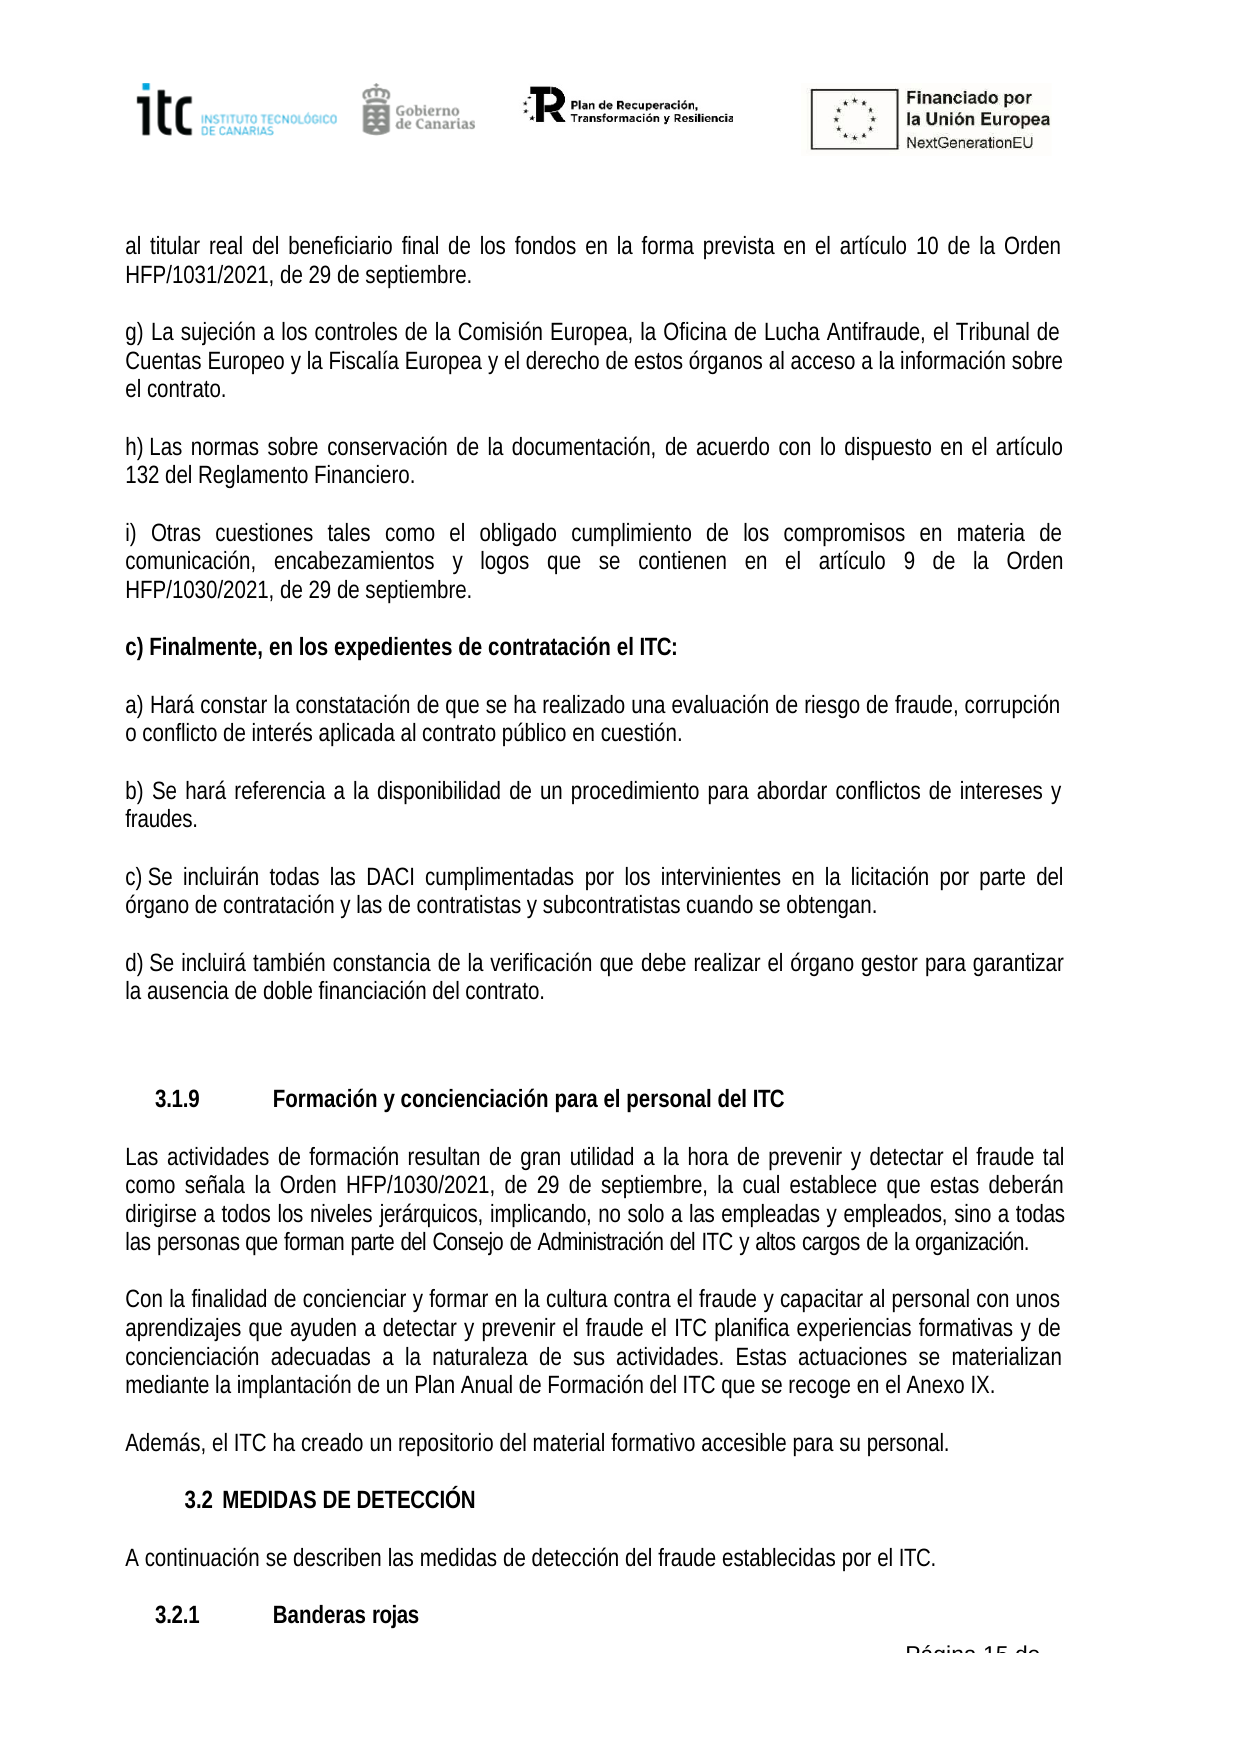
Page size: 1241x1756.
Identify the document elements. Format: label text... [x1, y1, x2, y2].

subtitle Banderas rojas [155, 1600, 1088, 1628]
picture [518, 83, 733, 129]
list Se hará referencia a la disponibilidad de un procedimiento para abordar conflictos de intereses y fraudes. [125, 776, 1064, 833]
picture [801, 83, 1052, 156]
text al titular real del beneficiario final de los fondos en la forma prevista en el artículo 10 de la Orden HFP/1031/2021, de 29 de septiembre. [125, 231, 1063, 288]
list Se incluirá también constancia de la verificación que debe realizar el órgano gestor para garantizar la ausencia de doble financiación del contrato. [125, 948, 1064, 1005]
picture [136, 83, 476, 136]
list Las normas sobre conservación de la documentación, de acuerdo con lo dispuesto en el artículo 132 del Reglamento Financiero. [125, 432, 1064, 489]
list Otras cuestiones tales como el obligado cumplimiento de los compromisos en materia de comunicación, encabezamientos y logos que se contienen en el artículo 9 de la Orden HFP/1030/2021, de 29 de septiembre. [125, 518, 1064, 604]
subtitle c) Finalmente, en los expedientes de contratación el ITC: [125, 632, 1088, 661]
text Las actividades de formación resultan de gran utilidad a la hora de prevenir y detectar el fraude tal como señala la Orden HFP/1030/2021, de 29 de septiembre, la cual establece que estas deberán dirigirse a todos los niveles jerárquicos, implicando, no solo a las empleadas y empleados, sino a todas las personas que forman parte del Consejo de Administración del ITC y altos cargos de la organización. [125, 1141, 1066, 1256]
text Con la finalidad de concienciar y formar en la cultura contra el fraude y capacitar al personal con unos aprendizajes que ayuden a detectar y prevenir el fraude el ITC planifica experiencias formativas y de concienciación adecuadas a la naturaleza de sus actividades. Estas actuaciones se materializan mediante la implantación de un Plan Anual de Formación del ITC que se recoge en el Anexo IX. [125, 1284, 1064, 1399]
text A continuación se describen las medidas de detección del fraude establecidas por el ITC. [125, 1542, 1088, 1571]
text Además, el ITC ha creado un repositorio del material formativo accesible para su personal. [125, 1428, 1088, 1457]
subtitle MEDIDAS DE DETECCIÓN [184, 1485, 1088, 1514]
list Hará constar la constatación de que se ha realizado una evaluación de riesgo de fraude, corrupción o conflicto de interés aplicada al contrato público en cuestión. [125, 690, 1063, 747]
list Se incluirán todas las DACI cumplimentadas por los intervinientes en la licitación por parte del órgano de contratación y las de contratistas y subcontratistas cuando se obtengan. [125, 862, 1064, 919]
subtitle Formación y concienciación para el personal del ITC [155, 1084, 1088, 1113]
list La sujeción a los controles de la Comisión Europea, la Oficina de Lucha Antifraude, el Tribunal de Cuentas Europeo y la Fiscalía Europea y el derecho de estos órganos al acceso a la información sobre el contrato. [125, 317, 1063, 403]
